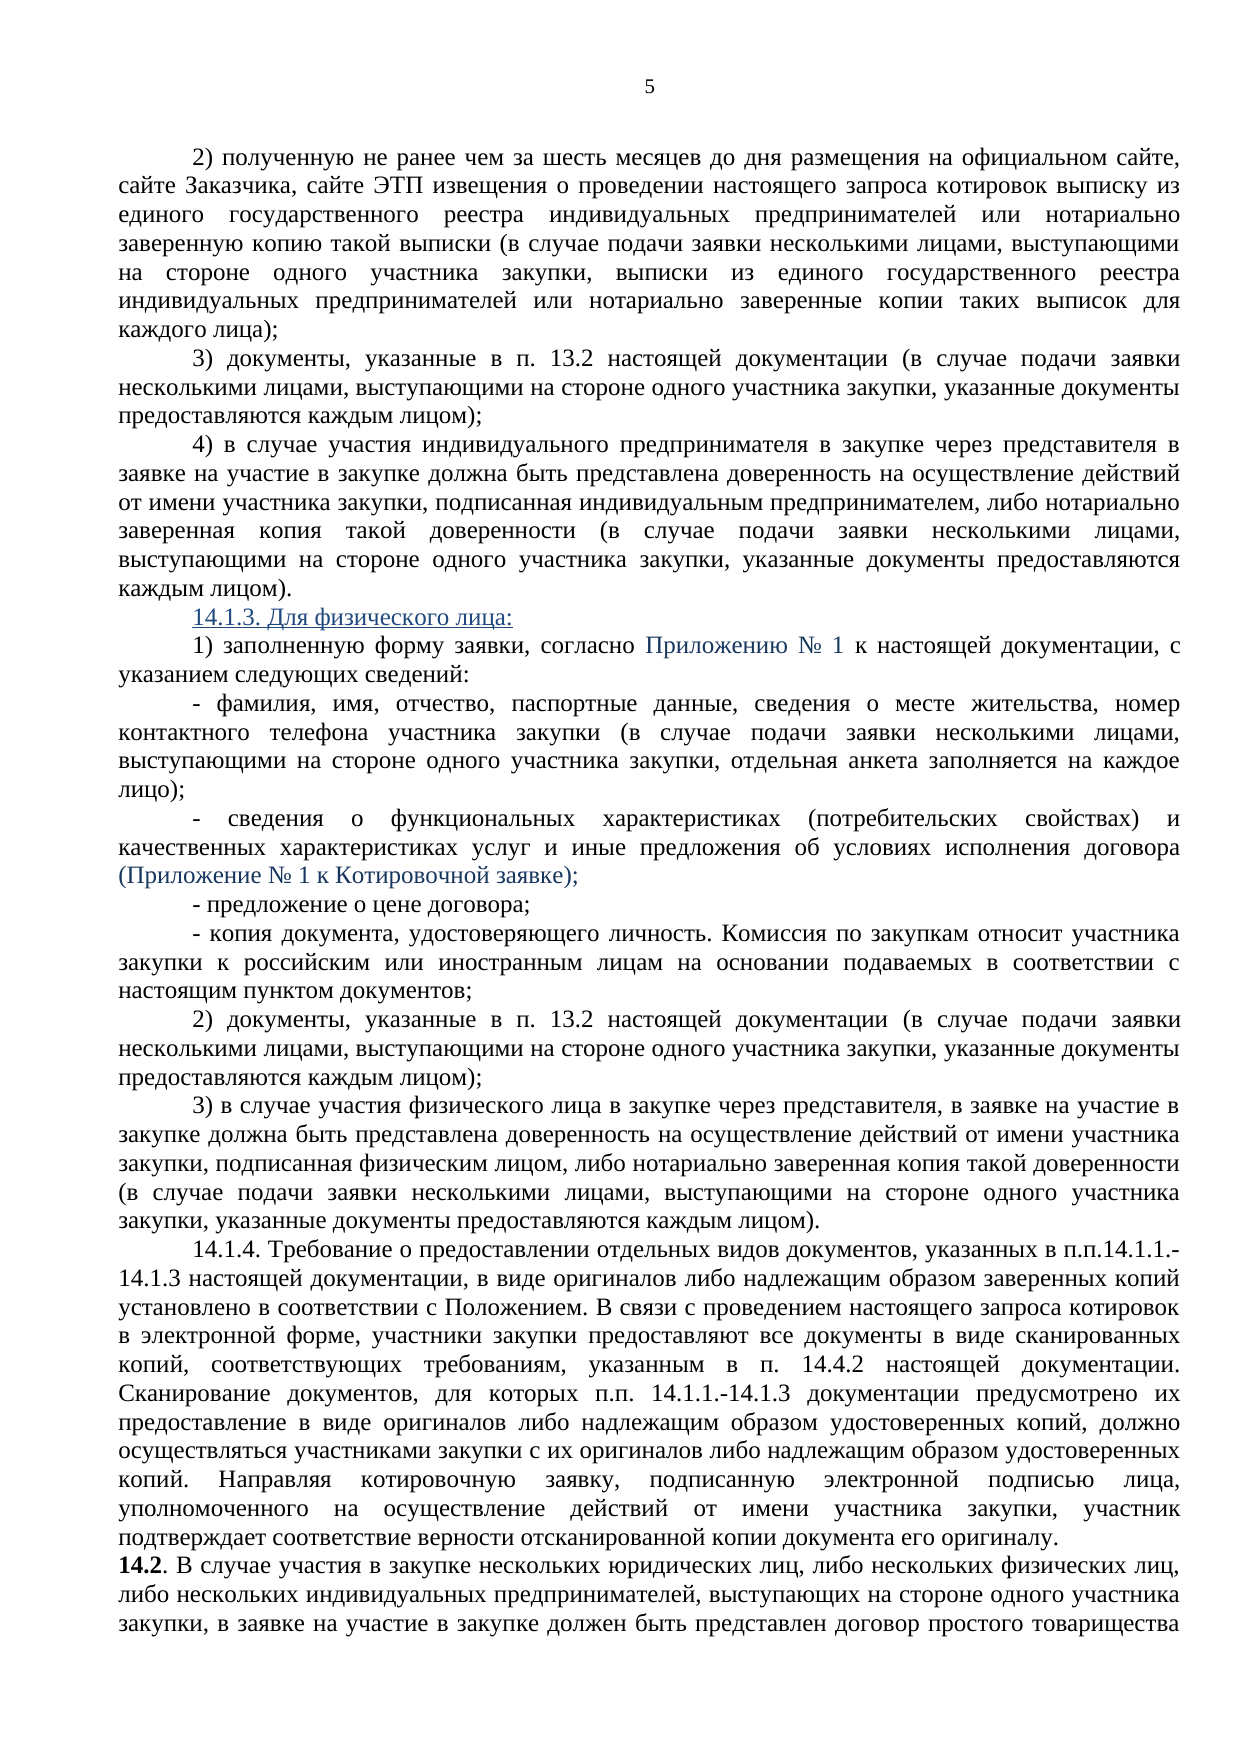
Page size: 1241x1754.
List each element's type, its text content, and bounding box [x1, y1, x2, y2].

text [118, 1550, 1181, 1637]
text 2) полученную не ранее чем за шесть месяцев до дня размещения на официальном сайте, сайте Заказчика, сайте ЭТП извещения о проведении настоящего запроса котировок выписку из единого государственного реестра индивидуальных предпринимателей или нотариально заверенную копию такой выписки (в случае подачи заявки несколькими лицами, выступающими на стороне одного участника закупки, выписки из единого государственного реестра индивидуальных предпринимателей или нотариально заверенные копии таких выписок для каждого лица); [118, 142, 1181, 343]
text 3) документы, указанные в п. 13.2 настоящей документации (в случае подачи заявки несколькими лицами, выступающими на стороне одного участника закупки, указанные документы предоставляются каждым лицом); [118, 343, 1181, 429]
text - предложение о цене договора; [118, 889, 1181, 918]
text 2) документы, указанные в п. 13.2 настоящей документации (в случае подачи заявки несколькими лицами, выступающими на стороне одного участника закупки, указанные документы предоставляются каждым лицом); [118, 1004, 1181, 1090]
text 1) заполненную форму заявки, согласно Приложению № 1 к настоящей документации, с указанием следующих сведений: [118, 630, 1181, 688]
text - сведения о функциональных характеристиках (потребительских свойствах) и качественных характеристиках услуг и иные предложения об условиях исполнения договора (Приложение № 1 к Котировочной заявке); [118, 803, 1181, 889]
text 4) в случае участия индивидуального предпринимателя в закупке через представителя в заявке на участие в закупке должна быть представлена доверенность на осуществление действий от имени участника закупки, подписанная индивидуальным предпринимателем, либо нотариально заверенная копия такой доверенности (в случае подачи заявки несколькими лицами, выступающими на стороне одного участника закупки, указанные документы предоставляются каждым лицом). [118, 429, 1181, 602]
text - фамилия, имя, отчество, паспортные данные, сведения о месте жительства, номер контактного телефона участника закупки (в случае подачи заявки несколькими лицами, выступающими на стороне одного участника закупки, отдельная анкета заполняется на каждое лицо); [118, 688, 1181, 803]
text 3) в случае участия физического лица в закупке через представителя, в заявке на участие в закупке должна быть представлена доверенность на осуществление действий от имени участника закупки, подписанная физическим лицом, либо нотариально заверенная копия такой доверенности (в случае подачи заявки несколькими лицами, выступающими на стороне одного участника закупки, указанные документы предоставляются каждым лицом). [118, 1090, 1181, 1234]
text 14.1.3. Для физического лица: [118, 602, 1181, 630]
text - копия документа, удостоверяющего личность. Комиссия по закупкам относит участника закупки к российским или иностранным лицам на основании подаваемых в соответствии с настоящим пунктом документов; [118, 918, 1181, 1004]
text 14.1.4. Требование о предоставлении отдельных видов документов, указанных в п.п.14.1.1.-14.1.3 настоящей документации, в виде оригиналов либо надлежащим образом заверенных копий установлено в соответствии с Положением. В связи с проведением настоящего запроса котировок в электронной форме, участники закупки предоставляют все документы в виде сканированных копий, соответствующих требованиям, указанным в п. 14.4.2 настоящей документации. Сканирование документов, для которых п.п. 14.1.1.-14.1.3 документации предусмотрено их предоставление в виде оригиналов либо надлежащим образом удостоверенных копий, должно осуществляться участниками закупки с их оригиналов либо надлежащим образом удостоверенных копий. Направляя котировочную заявку, подписанную электронной подписью лица, уполномоченного на осуществление действий от имени участника закупки, участник подтверждает соответствие верности отсканированной копии документа его оригиналу. [118, 1234, 1181, 1550]
